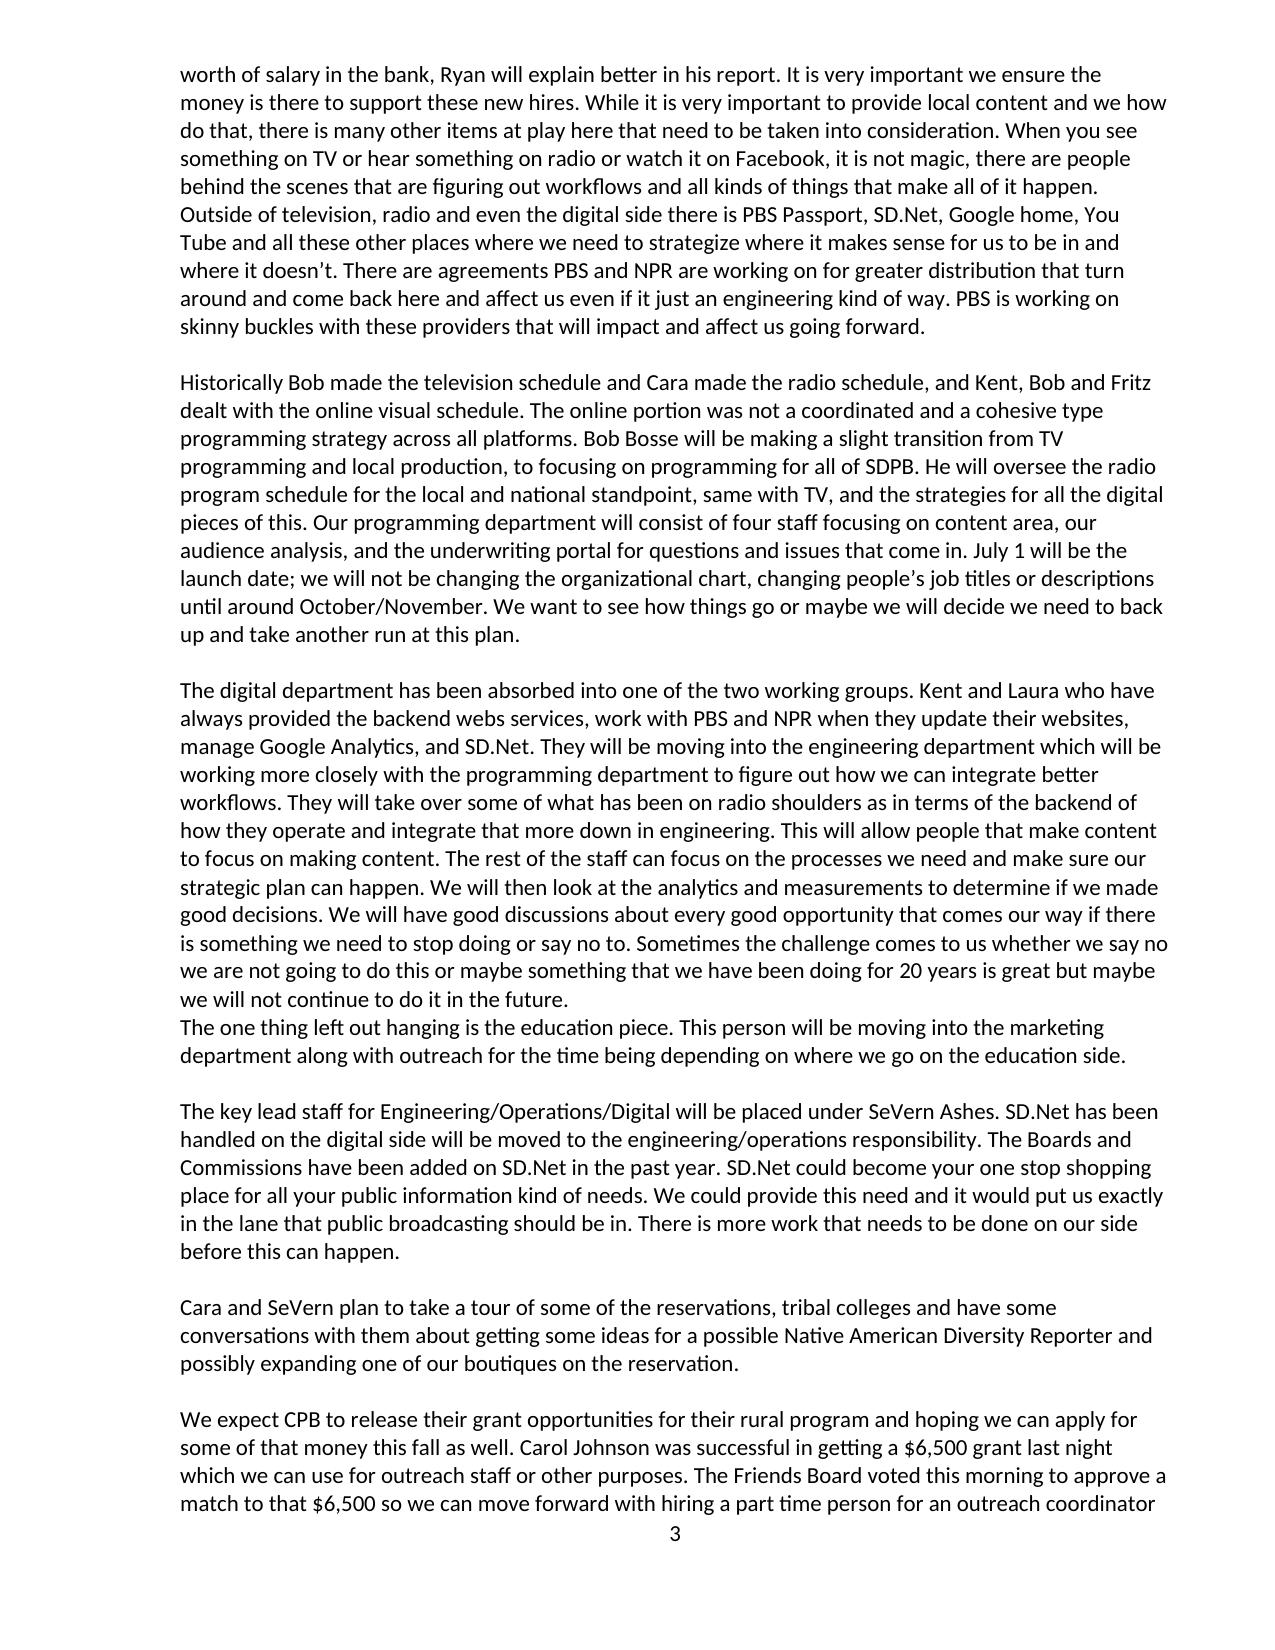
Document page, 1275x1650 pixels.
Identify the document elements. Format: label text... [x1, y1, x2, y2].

text The key lead staff for Engineering/Operations/Digital will be placed under SeVern Ashes. SD.Net has been handled on the digital side will be moved to the engineering/operations responsibility. The Boards and Commissions have been added on SD.Net in the past year. SD.Net could become your one stop shopping place for all your public information kind of needs. We could provide this need and it would put us exactly in the lane that public broadcasting should be in. There is more work that needs to be done on our side before this can happen. [180, 1097, 1170, 1265]
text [180, 1405, 1170, 1517]
text The digital department has been absorbed into one of the two working groups. Kent and Laura who have always provided the backend webs services, work with PBS and NPR when they update their websites, manage Google Analytics, and SD.Net. They will be moving into the engineering department which will be working more closely with the programming department to figure out how we can integrate better workflows. They will take over some of what has been on radio shoulders as in terms of the backend of how they operate and integrate that more down in engineering. This will allow people that make content to focus on making content. The rest of the staff can focus on the processes we need and make sure our strategic plan can happen. We will then look at the analytics and measurements to determine if we made good decisions. We will have good discussions about every good opportunity that comes our way if there is something we need to stop doing or say no to. Sometimes the challenge comes to us whether we say no we are not going to do this or maybe something that we have been doing for 20 years is great but maybe we will not continue to do it in the future. [180, 676, 1170, 1013]
text Historically Bob made the television schedule and Cara made the radio schedule, and Kent, Bob and Fritz dealt with the online visual schedule. The online portion was not a coordinated and a cohesive type programming strategy across all platforms. Bob Bosse will be making a slight transition from TV programming and local production, to focusing on programming for all of SDPB. He will oversee the radio program schedule for the local and national standpoint, same with TV, and the strategies for all the digital pieces of this. Our programming department will consist of four staff focusing on content area, our audience analysis, and the underwriting portal for questions and issues that come in. July 1 will be the launch date; we will not be changing the organizational chart, changing people’s job titles or descriptions until around October/November. We want to see how things go or maybe we will decide we need to back up and take another run at this plan. [180, 368, 1170, 648]
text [180, 60, 1170, 340]
text Cara and SeVern plan to take a tour of some of the reservations, tribal colleges and have some conversations with them about getting some ideas for a possible Native American Diversity Reporter and possibly expanding one of our boutiques on the reservation. [180, 1293, 1170, 1377]
text The one thing left out hanging is the education piece. This person will be moving into the marketing department along with outreach for the time being depending on where we go on the education side. [180, 1013, 1170, 1069]
